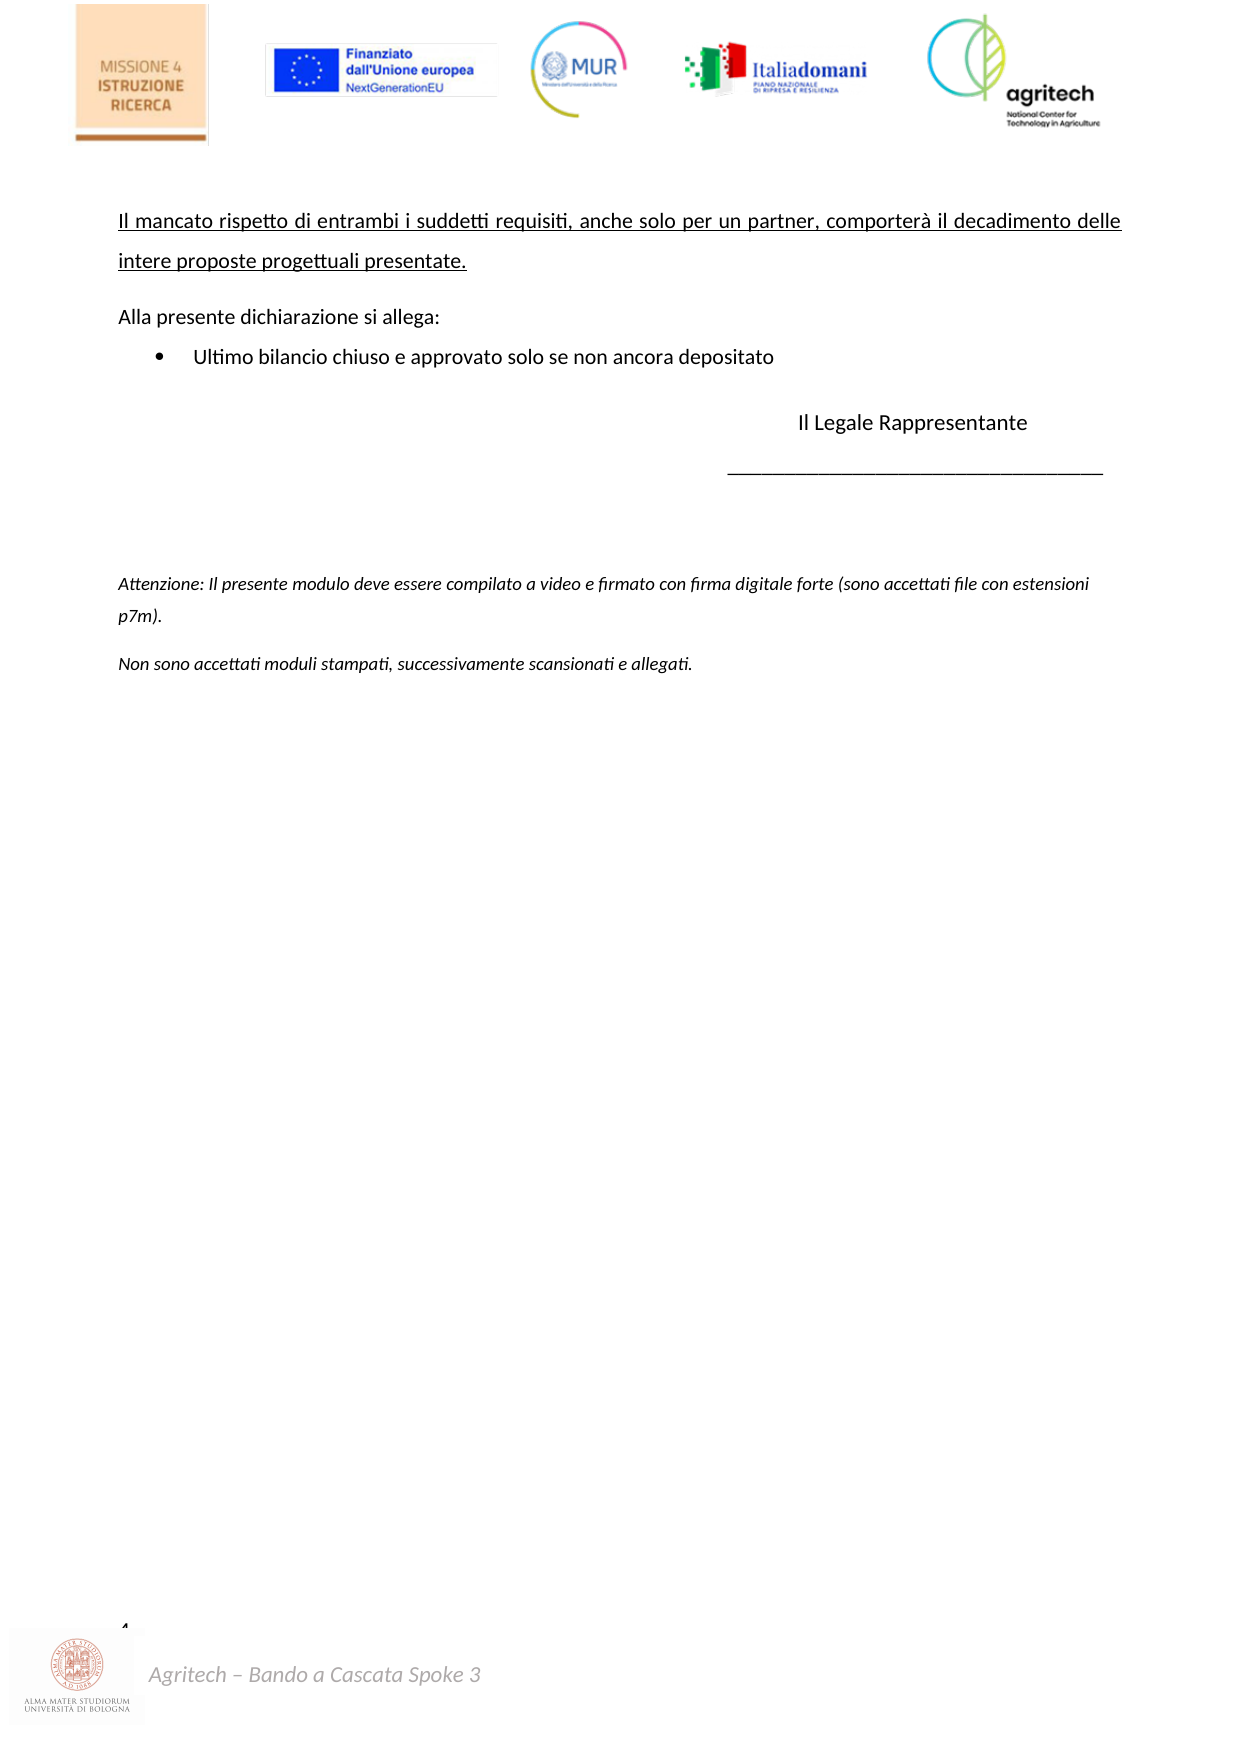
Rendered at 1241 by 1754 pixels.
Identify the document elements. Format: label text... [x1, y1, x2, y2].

text Alla presente dichiarazione si allega: [118, 303, 1122, 330]
text Non sono accettati moduli stampati, successivamente scansionati e allegati. [118, 645, 1122, 676]
list Il Legale Rappresentante _________________________________ [709, 408, 1122, 478]
text Il mancato rispetto di entrambi i suddetti requisiti, anche solo per un partner, comporterà il decadimento delle intere proposte progettuali presentate. [118, 231, 1122, 273]
list Ultimo bilancio chiuso e approvato solo se non ancora depositato [156, 343, 1122, 370]
picture [68, 4, 1141, 146]
picture [8, 1628, 146, 1725]
text Attenzione: Il presente modulo deve essere compilato a video e firmato con firma digitale forte (sono accettati file con estensioni p7m). [118, 566, 1122, 628]
text Il mancato rispetto di entrambi i suddetti requisiti, anche solo per un partner, comporterà il decadimento delle intere proposte progettuali presentate. [118, 207, 1122, 230]
